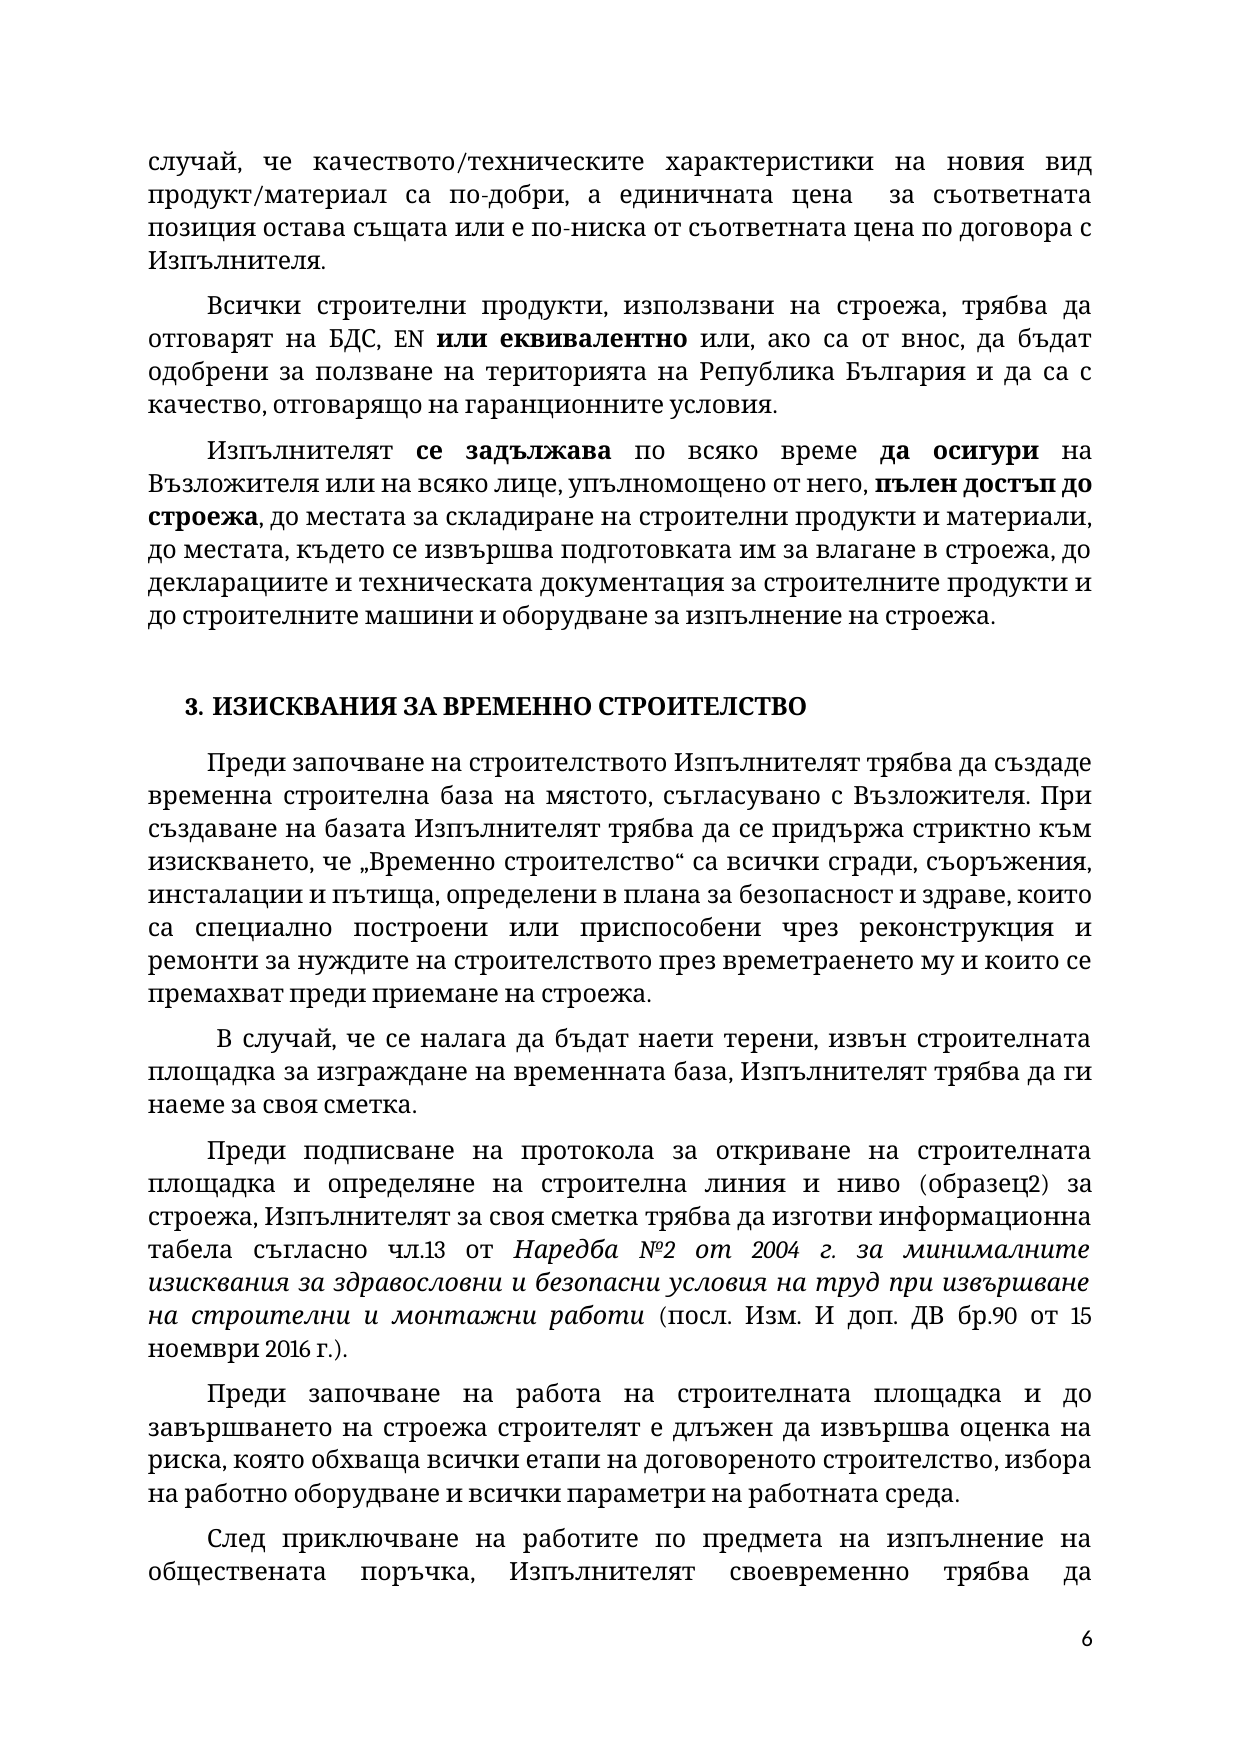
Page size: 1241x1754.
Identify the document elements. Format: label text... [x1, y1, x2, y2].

text Изпълнителят се задължава по всяко време да осигури на Възложителя или на всяко лице, упълномощено от него, пълен достъп до строежа, до местата за складиране на строителни продукти и материали, до местата, където се извършва подготовката им за влагане в строежа, до декларациите и техническата документация за строителните продукти и до строителните машини и оборудване за изпълнение на строежа. [148, 437, 1093, 631]
text Преди подписване на протокола за откриване на строителната площадка и определяне на строителна линия и ниво (образец2) за строежа, Изпълнителят за своя сметка трябва да изготви информационна табела съгласно чл.13 от Наредба №2 от 2004 г. за минималните изисквания за здравословни и безопасни условия на труд при извършване на строителни и монтажни работи (посл. Изм. И доп. ДВ бр.90 от 15 ноември 2016 г.). [148, 1137, 1093, 1364]
text В случай, че се налага да бъдат наети терени, извън строителната площадка за изграждане на временната база, Изпълнителят трябва да ги наеме за своя сметка. [148, 1025, 1093, 1120]
text Преди започване на строителството Изпълнителят трябва да създаде временна строителна база на мястото, съгласувано с Възложителя. При създаване на базата Изпълнителят трябва да се придържа стриктно към изискването, че „Временно строителство“ са всички сгради, съоръжения, инсталации и пътища, определени в плана за безопасност и здраве, които са специално построени или приспособени чрез реконструкция и ремонти за нуждите на строителството през времетраенето му и които се премахват преди приемане на строежа. [148, 748, 1093, 1008]
text Преди започване на работа на строителната площадка и до завършването на строежа строителят е длъжен да извършва оценка на риска, която обхваща всички етапи на договореното строителство, избора на работно оборудване и всички параметри на работната среда. [148, 1380, 1093, 1508]
text Всички строителни продукти, използвани на строежа, трябва да отговарят на БДС, EN или еквивалентно или, ако са от внос, да бъдат одобрени за ползване на територията на Република България и да са с качество, отговарящо на гаранционните условия. [148, 292, 1093, 420]
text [148, 1525, 1093, 1587]
list ИЗИСКВАНИЯ ЗА ВРЕМЕННО СТРОИТЕЛСТВО [185, 693, 1093, 722]
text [148, 148, 1093, 275]
